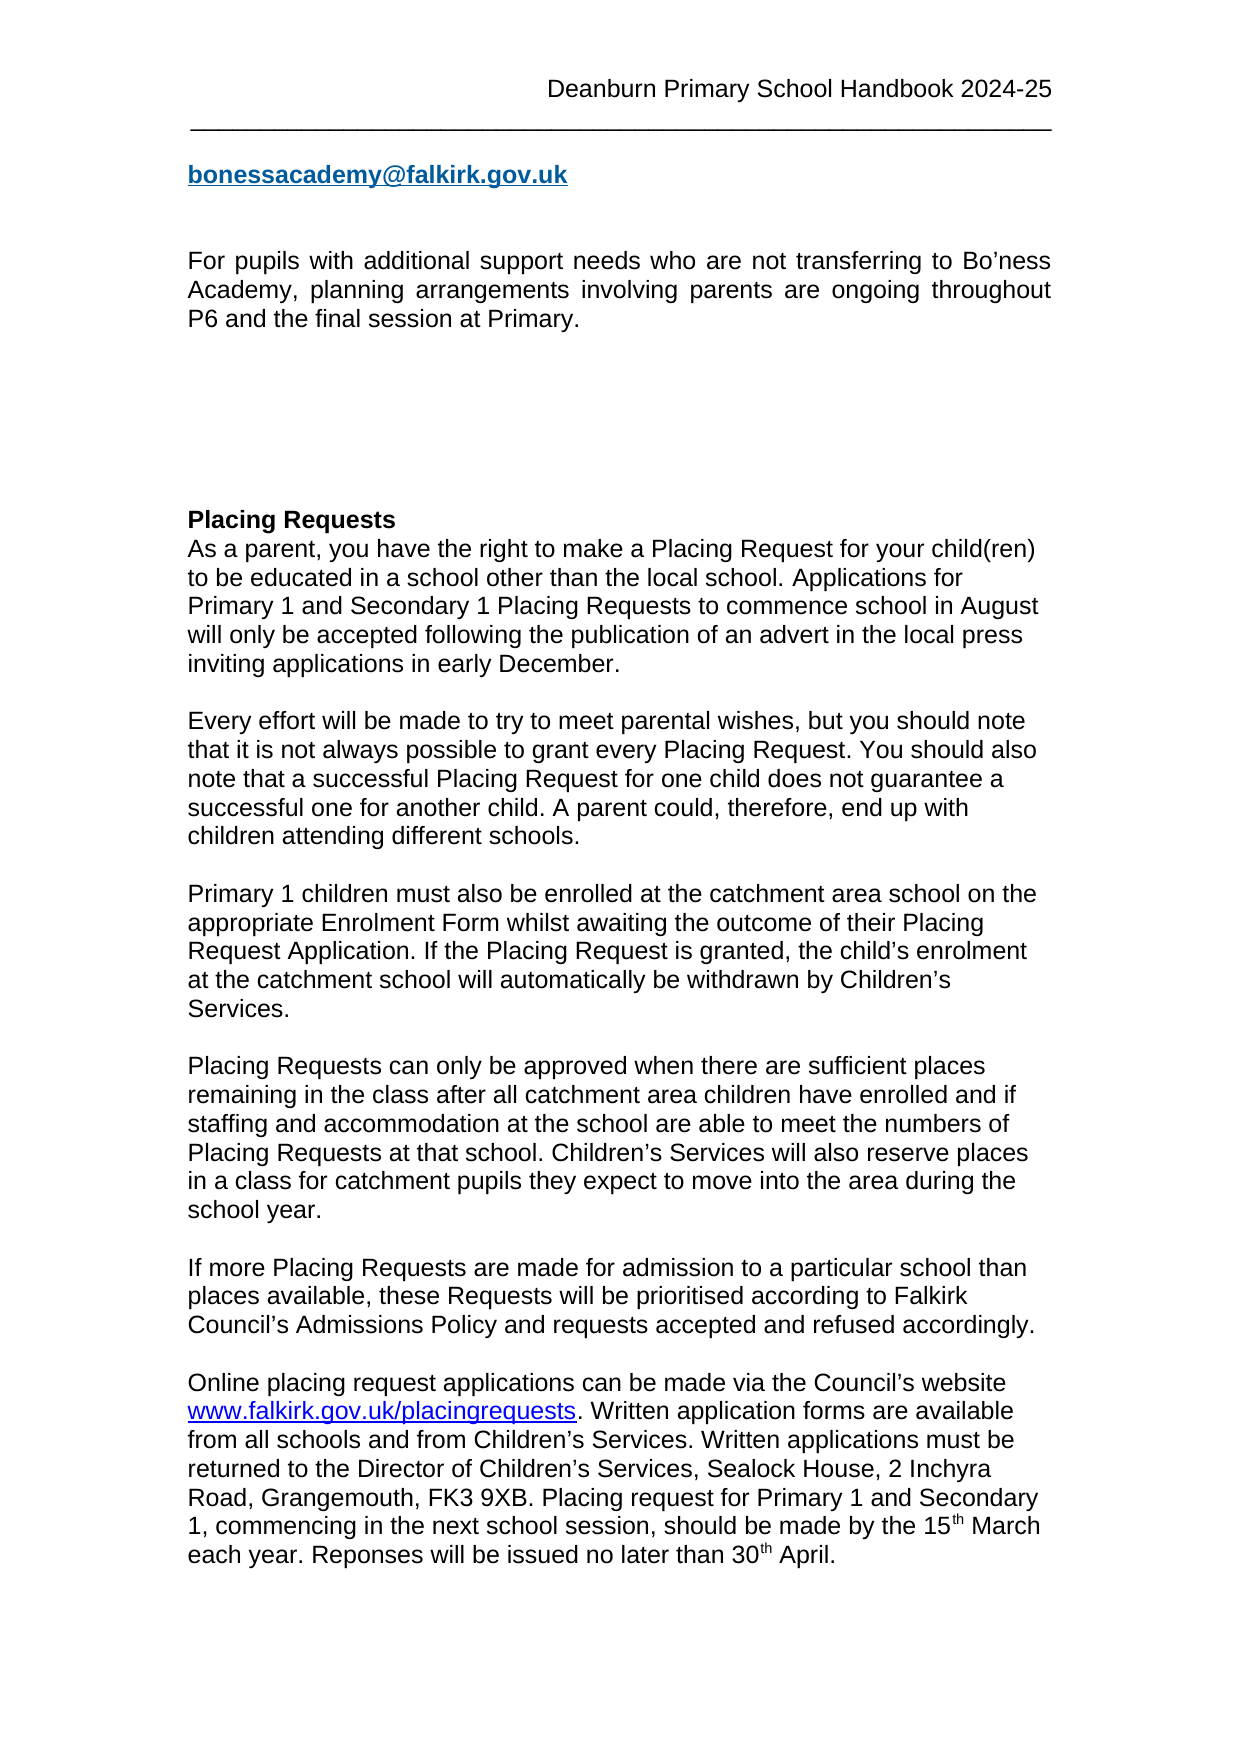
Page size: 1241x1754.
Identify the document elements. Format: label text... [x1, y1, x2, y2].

text If more Placing Requests are made for admission to a particular school than places available, these Requests will be prioritised according to Falkirk Council’s Admissions Policy and requests accepted and refused accordingly. [187, 1252, 1053, 1339]
text Online placing request applications can be made via the Council’s website www.falkirk.gov.uk/placingrequests. Written application forms are available from all schools and from Children’s Services. Written applications must be returned to the Director of Children’s Services, Sealock House, 2 Inchyra Road, Grangemouth, FK3 9XB. Placing request for Primary 1 and Secondary 1, commencing in the next school session, should be made by the 15th March each year. Reponses will be issued no later than 30th April. [187, 1367, 1053, 1569]
text Primary 1 children must also be enrolled at the catchment area school on the appropriate Enrolment Form whilst awaiting the outcome of their Placing Request Application. If the Placing Request is granted, the child’s enrolment at the catchment school will automatically be withdrawn by Children’s Services. [187, 879, 1053, 1022]
text Every effort will be made to try to meet parental wishes, but you should note that it is not always possible to grant every Placing Request. You should also note that a successful Placing Request for one child does not guarantee a successful one for another child. A parent could, therefore, end up with children attending different schools. [187, 706, 1053, 850]
text Placing Requests can only be approved when there are sufficient places remaining in the class after all catchment area children have enrolled and if staffing and accommodation at the school are able to meet the numbers of Placing Requests at that school. Children’s Services will also reserve places in a class for catchment pupils they expect to move into the area during the school year. [187, 1051, 1053, 1224]
text As a parent, you have the right to make a Placing Request for your child(ren) to be educated in a school other than the local school. Applications for Primary 1 and Secondary 1 Placing Requests to commence school in August will only be accepted following the publication of an advert in the local press inviting applications in early December. [187, 534, 1053, 677]
text For pupils with additional support needs who are not transferring to Bo’ness Academy, planning arrangements involving parents are ongoing throughout P6 and the final session at Primary. [187, 246, 1053, 332]
subtitle Placing Requests [187, 505, 1053, 534]
text bonessacademy@falkirk.gov.uk [187, 160, 1053, 189]
